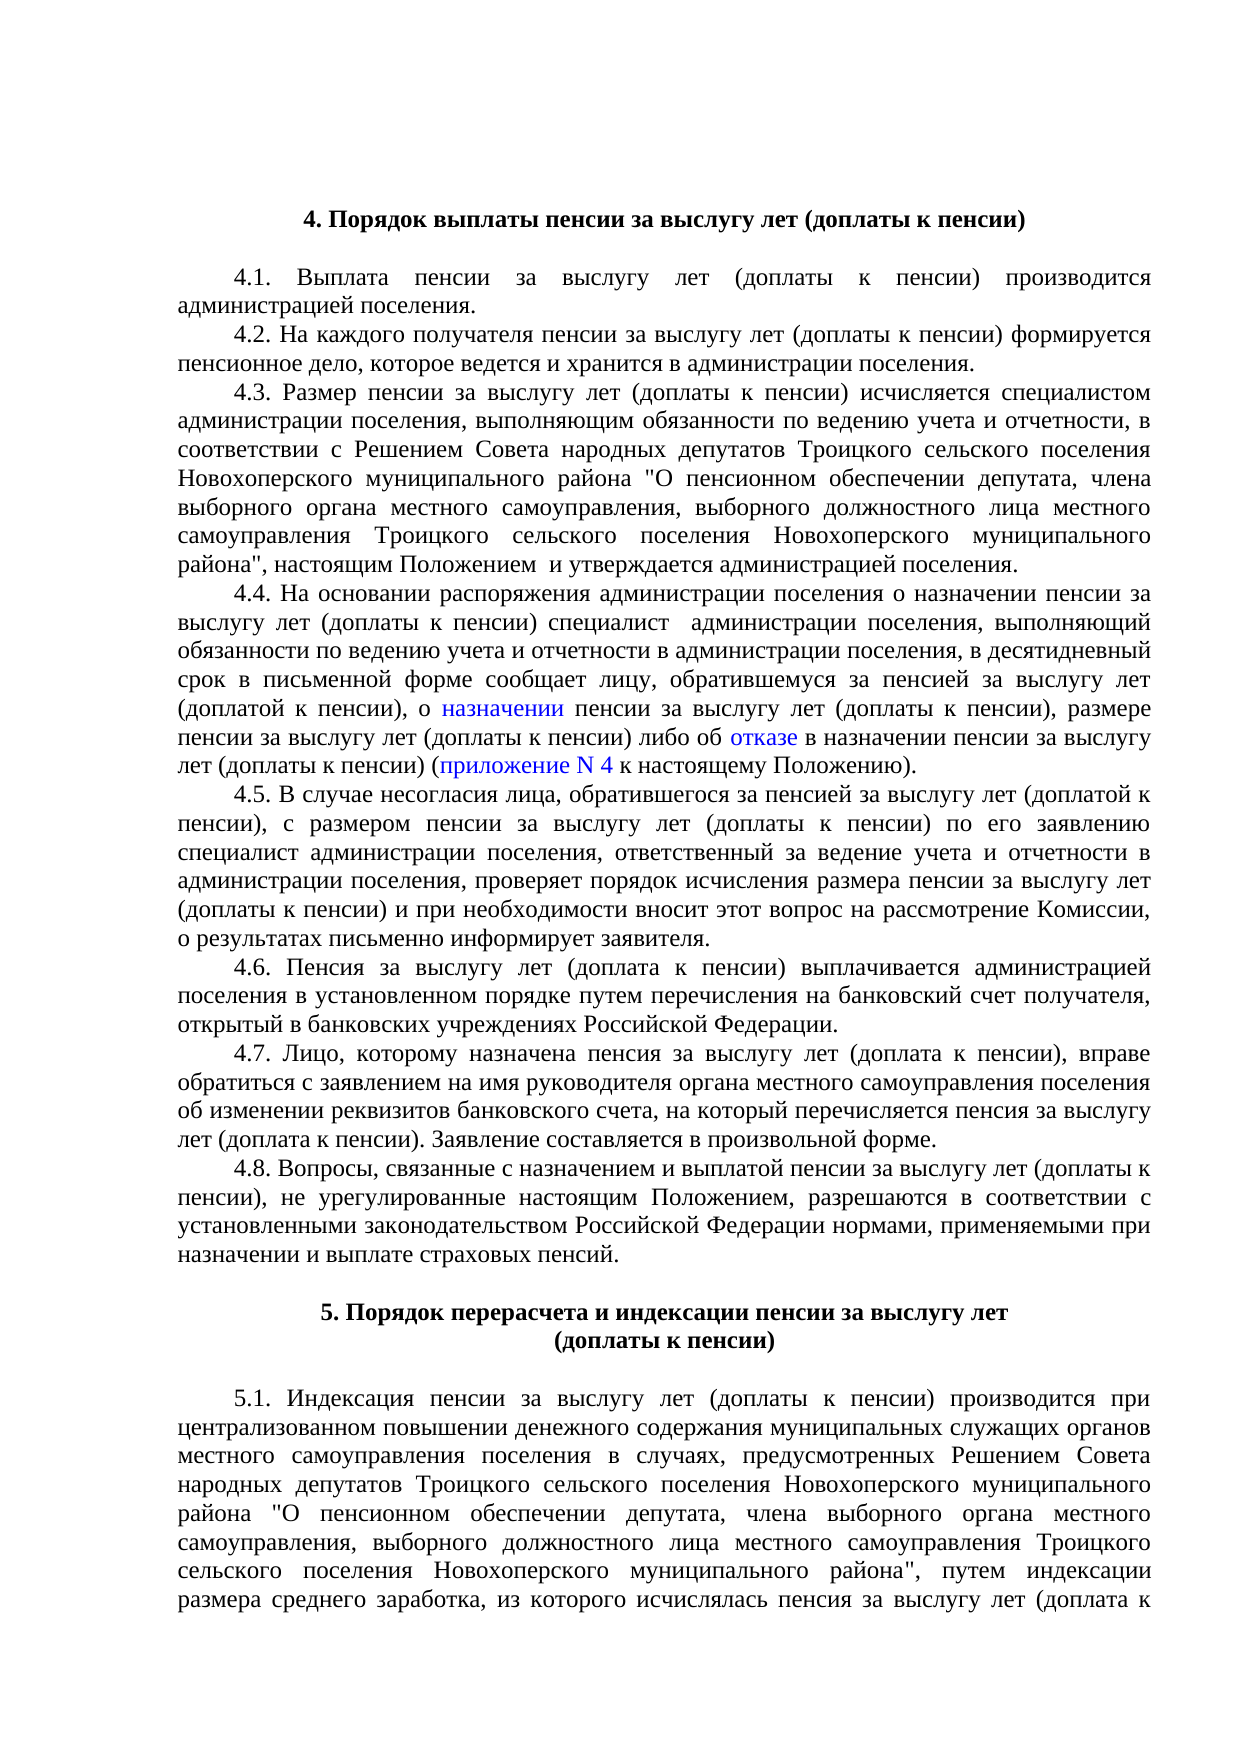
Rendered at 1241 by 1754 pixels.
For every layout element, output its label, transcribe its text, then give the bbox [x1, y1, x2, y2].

text 4.2. На каждого получателя пенсии за выслугу лет (доплаты к пенсии) формируется пенсионное дело, которое ведется и хранится в администрации поселения. [177, 319, 1152, 377]
text 4.3. Размер пенсии за выслугу лет (доплаты к пенсии) исчисляется специалистом администрации поселения, выполняющим обязанности по ведению учета и отчетности, в соответствии с Решением Совета народных депутатов Троицкого сельского поселения Новохоперского муниципального района "О пенсионном обеспечении депутата, члена выборного органа местного самоуправления, выборного должностного лица местного самоуправления Троицкого сельского поселения Новохоперского муниципального района", настоящим Положением и утверждается администрацией поселения. [177, 377, 1152, 578]
text 4.7. Лицо, которому назначена пенсия за выслугу лет (доплата к пенсии), вправе обратиться с заявлением на имя руководителя органа местного самоуправления поселения об изменении реквизитов банковского счета, на который перечисляется пенсия за выслугу лет (доплата к пенсии). Заявление составляется в произвольной форме. [177, 1038, 1152, 1153]
text 4. Порядок выплаты пенсии за выслугу лет (доплаты к пенсии) [177, 204, 1152, 233]
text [177, 1383, 1152, 1613]
text 4.1. Выплата пенсии за выслугу лет (доплаты к пенсии) производится администрацией поселения. [177, 262, 1152, 319]
text 4.5. В случае несогласия лица, обратившегося за пенсией за выслугу лет (доплатой к пенсии), с размером пенсии за выслугу лет (доплаты к пенсии) по его заявлению специалист администрации поселения, ответственный за ведение учета и отчетности в администрации поселения, проверяет порядок исчисления размера пенсии за выслугу лет (доплаты к пенсии) и при необходимости вносит этот вопрос на рассмотрение Комиссии, о результатах письменно информирует заявителя. [177, 779, 1152, 952]
text (доплаты к пенсии) [177, 1326, 1152, 1354]
text 4.6. Пенсия за выслугу лет (доплата к пенсии) выплачивается администрацией поселения в установленном порядке путем перечисления на банковский счет получателя, открытый в банковских учреждениях Российской Федерации. [177, 952, 1152, 1038]
text 4.4. На основании распоряжения администрации поселения о назначении пенсии за выслугу лет (доплаты к пенсии) специалист администрации поселения, выполняющий обязанности по ведению учета и отчетности в администрации поселения, в десятидневный срок в письменной форме сообщает лицу, обратившемуся за пенсией за выслугу лет (доплатой к пенсии), о назначении пенсии за выслугу лет (доплаты к пенсии), размере пенсии за выслугу лет (доплаты к пенсии) либо об отказе в назначении пенсии за выслугу лет (доплаты к пенсии) (приложение N 4 к настоящему Положению). [177, 578, 1152, 779]
text 5. Порядок перерасчета и индексации пенсии за выслугу лет [177, 1297, 1152, 1326]
text 4.8. Вопросы, связанные с назначением и выплатой пенсии за выслугу лет (доплаты к пенсии), не урегулированные настоящим Положением, разрешаются в соответствии с установленными законодательством Российской Федерации нормами, применяемыми при назначении и выплате страховых пенсий. [177, 1153, 1152, 1268]
